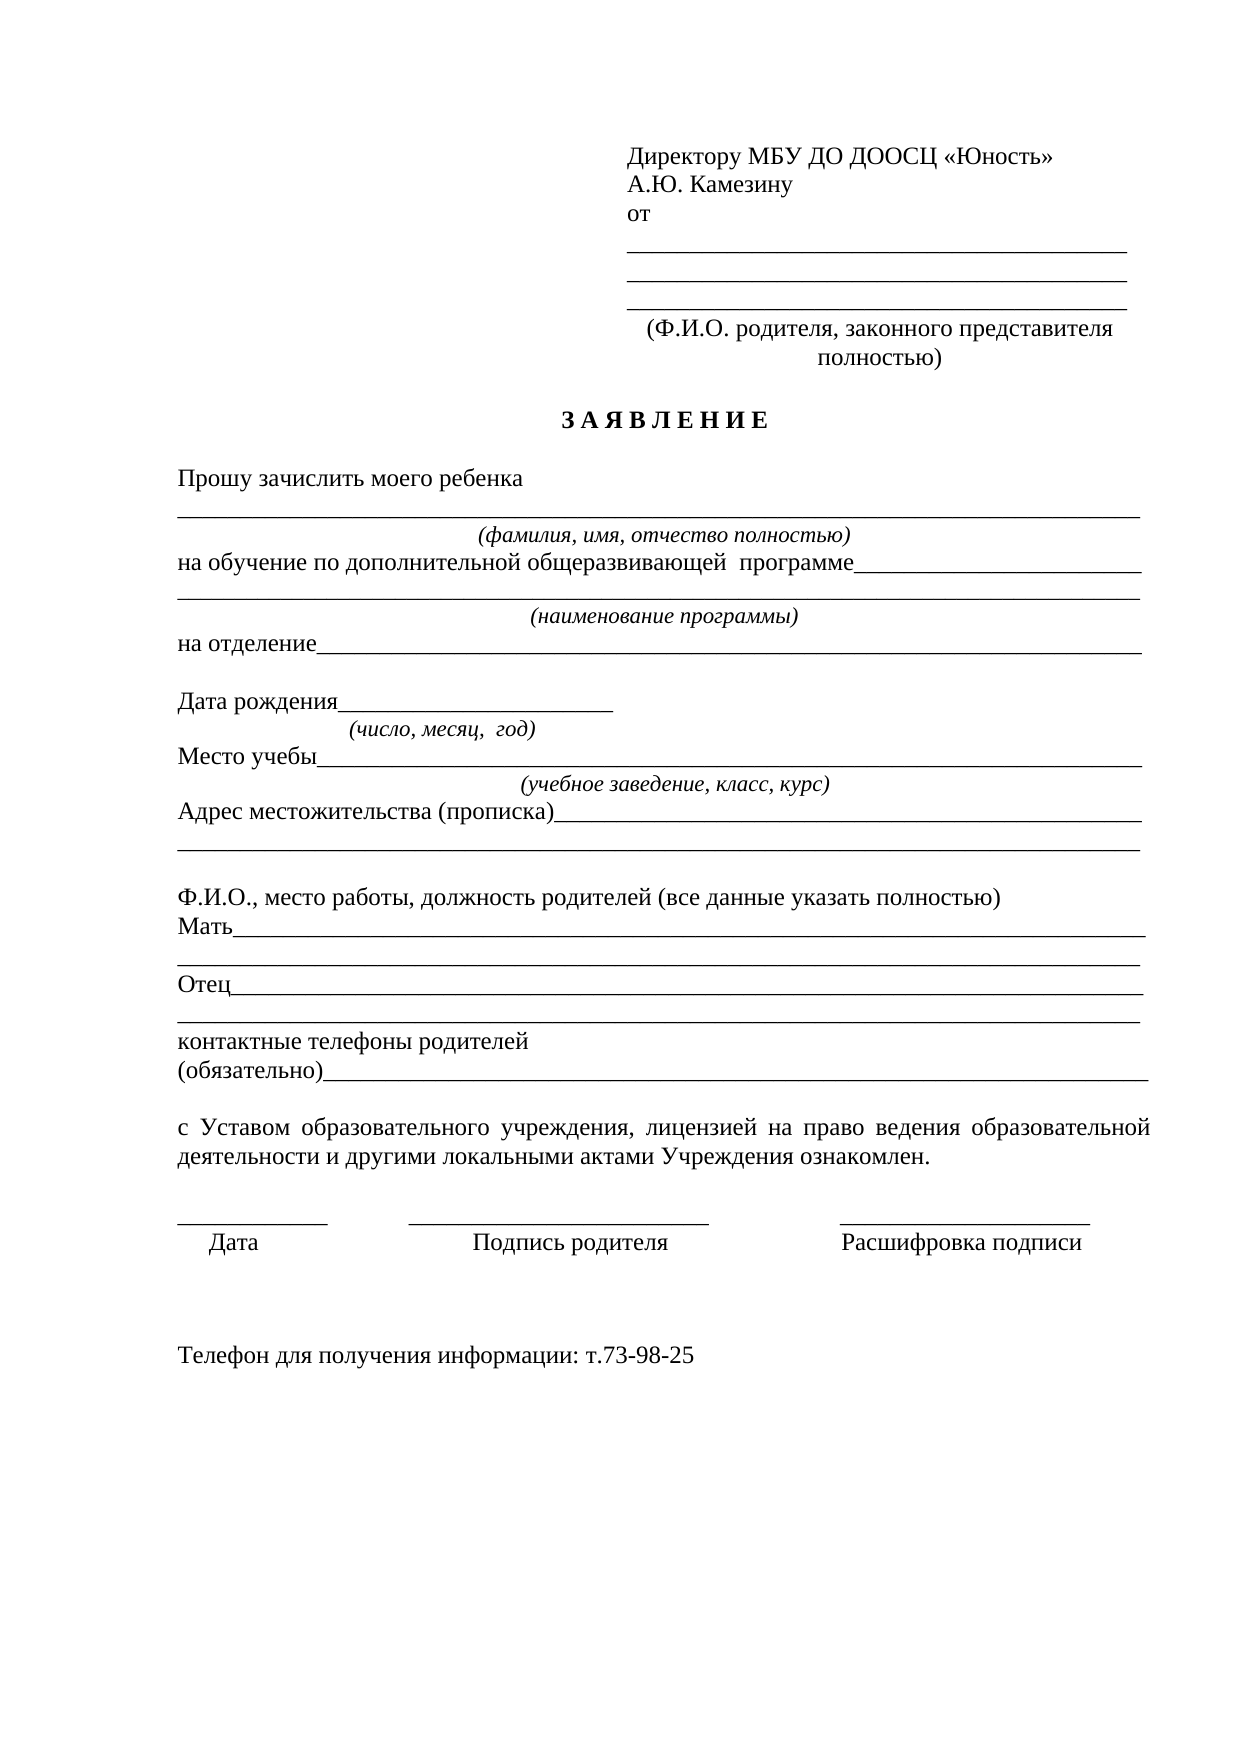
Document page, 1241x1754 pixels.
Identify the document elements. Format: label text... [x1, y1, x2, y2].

text контактные телефоны родителей (обязательно)__________________________________________________________________ [177, 1026, 1152, 1084]
text на отделение__________________________________________________________________ [177, 628, 1152, 657]
text Дата рождения______________________ [177, 686, 1152, 715]
text Телефон для получения информации: т.73-98-25 [177, 1340, 1152, 1369]
text Прошу зачислить моего ребенка _____________________________________________________________________________ [177, 463, 1152, 521]
text Мать______________________________________________________________________________________________________________________________________________________Отец_________________________________________________________________________ [177, 911, 1152, 997]
text (учебное заведение, класс, курс) [177, 770, 1152, 796]
text З А Я В Л Е Н И Е [177, 406, 1152, 434]
text ____________ ________________________ ____________________ [177, 1199, 1152, 1227]
text (фамилия, имя, отчество полностью) [177, 521, 1152, 547]
text Ф.И.О., место работы, должность родителей (все данные указать полностью) [177, 882, 1152, 911]
text Дата Подпись родителя Расшифровка подписи [177, 1227, 1152, 1256]
text (наименование программы) [177, 602, 1152, 628]
text Адрес местожительства (прописка)_______________________________________________ [177, 796, 1152, 825]
text Место учебы__________________________________________________________________ [177, 741, 1152, 770]
text (число, месяц, год) [177, 715, 1152, 741]
text ____________________________________________________________________________________ [177, 576, 1152, 602]
text _____________________________________________________________________________ [177, 825, 1152, 854]
text с Уставом образовательного учреждения, лицензией на право ведения образовательной деятельности и другими локальными актами Учреждения ознакомлен. [177, 1112, 1152, 1170]
text на обучение по дополнительной общеразвивающей программе_______________________ [177, 547, 1152, 576]
text _____________________________________________________________________________ [177, 997, 1152, 1026]
